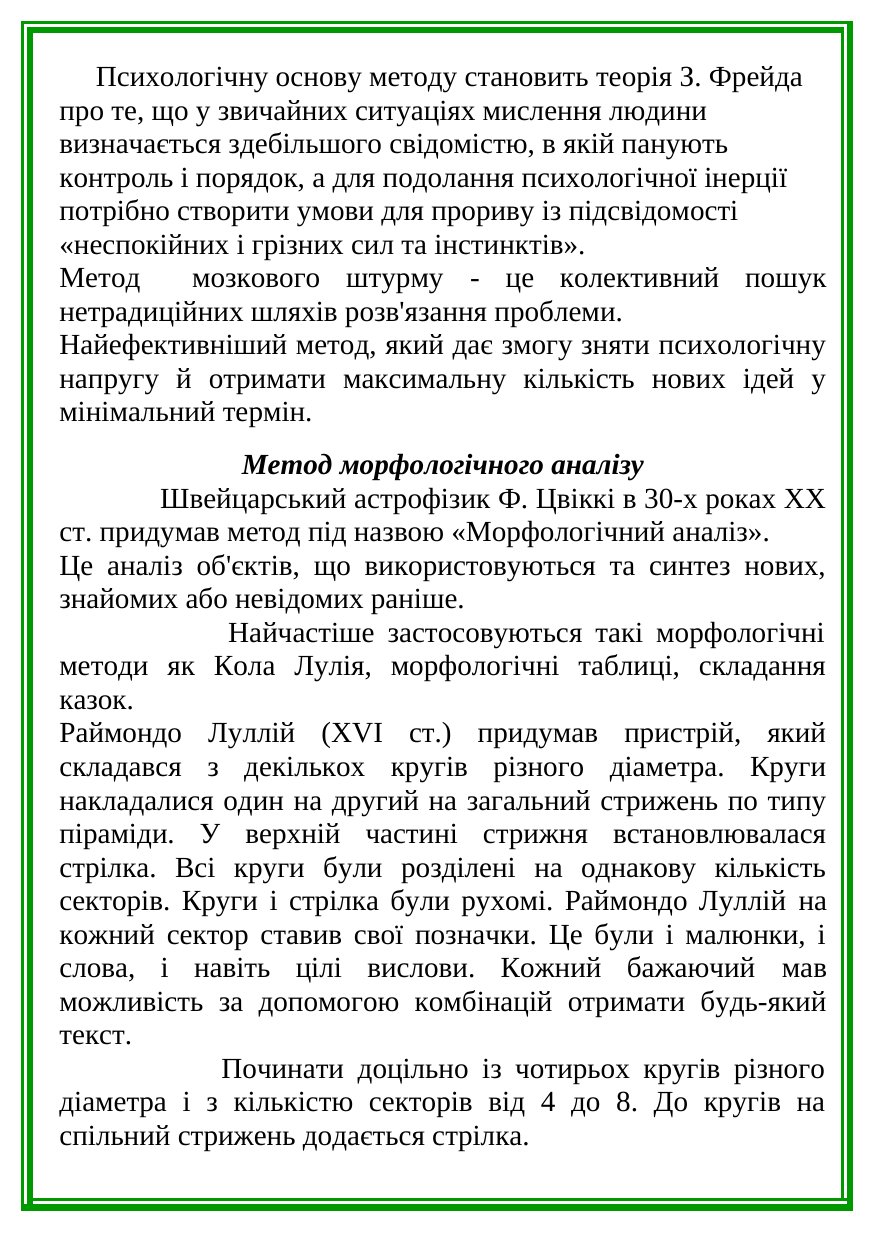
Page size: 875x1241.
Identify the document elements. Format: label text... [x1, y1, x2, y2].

text Найефективніший метод, який дає змогу зняти психологічну напругу й отримати максимальну кількість нових ідей у мінімальний термін. [59, 327, 827, 428]
text Починати доцільно із чотирьох кругів різного діаметра і з кількістю секторів від 4 до 8. До кругів на спільний стрижень додається стрілка. [59, 1051, 827, 1152]
text Метод морфологічного аналізу [59, 447, 827, 481]
text Метод мозкового штурму - це колективний пошук нетрадиційних шляхів розв'язання проблеми. [59, 260, 827, 327]
text Швейцарський астрофізик Ф. Цвіккі в 30-х роках XX ст. придумав метод під назвою «Морфологічний аналіз». [59, 481, 827, 548]
text Психологічну основу методу становить теорія З. Фрейда про те, що у звичайних ситуаціях мислення людини визначається здебільшого свідомістю, в якій панують контроль і порядок, а для подолання психологічної інерції потрібно створити умови для прориву із підсвідомості «неспокійних і грізних сил та інстинктів». [59, 59, 827, 260]
text Найчастіше застосовуються такі морфологічні методи як Кола Лулія, морфологічні таблиці, складання казок. [59, 615, 827, 716]
text Раймондо Луллій (XVI ст.) придумав пристрій, який складався з декількох кругів різного діаметра. Круги накладалися один на другий на загальний стрижень по типу піраміди. У верхній частині стрижня встановлювалася стрілка. Всі круги були розділені на однакову кількість секторів. Круги і стрілка були рухомі. Раймондо Луллій на кожний сектор ставив свої позначки. Це були і малюнки, і слова, і навіть цілі вислови. Кожний бажаючий мав можливість за допомогою комбінацій отримати будь-який текст. [59, 716, 827, 1051]
text Це аналіз об'єктів, що використовуються та синтез нових, знайомих або невідомих раніше. [59, 548, 827, 615]
